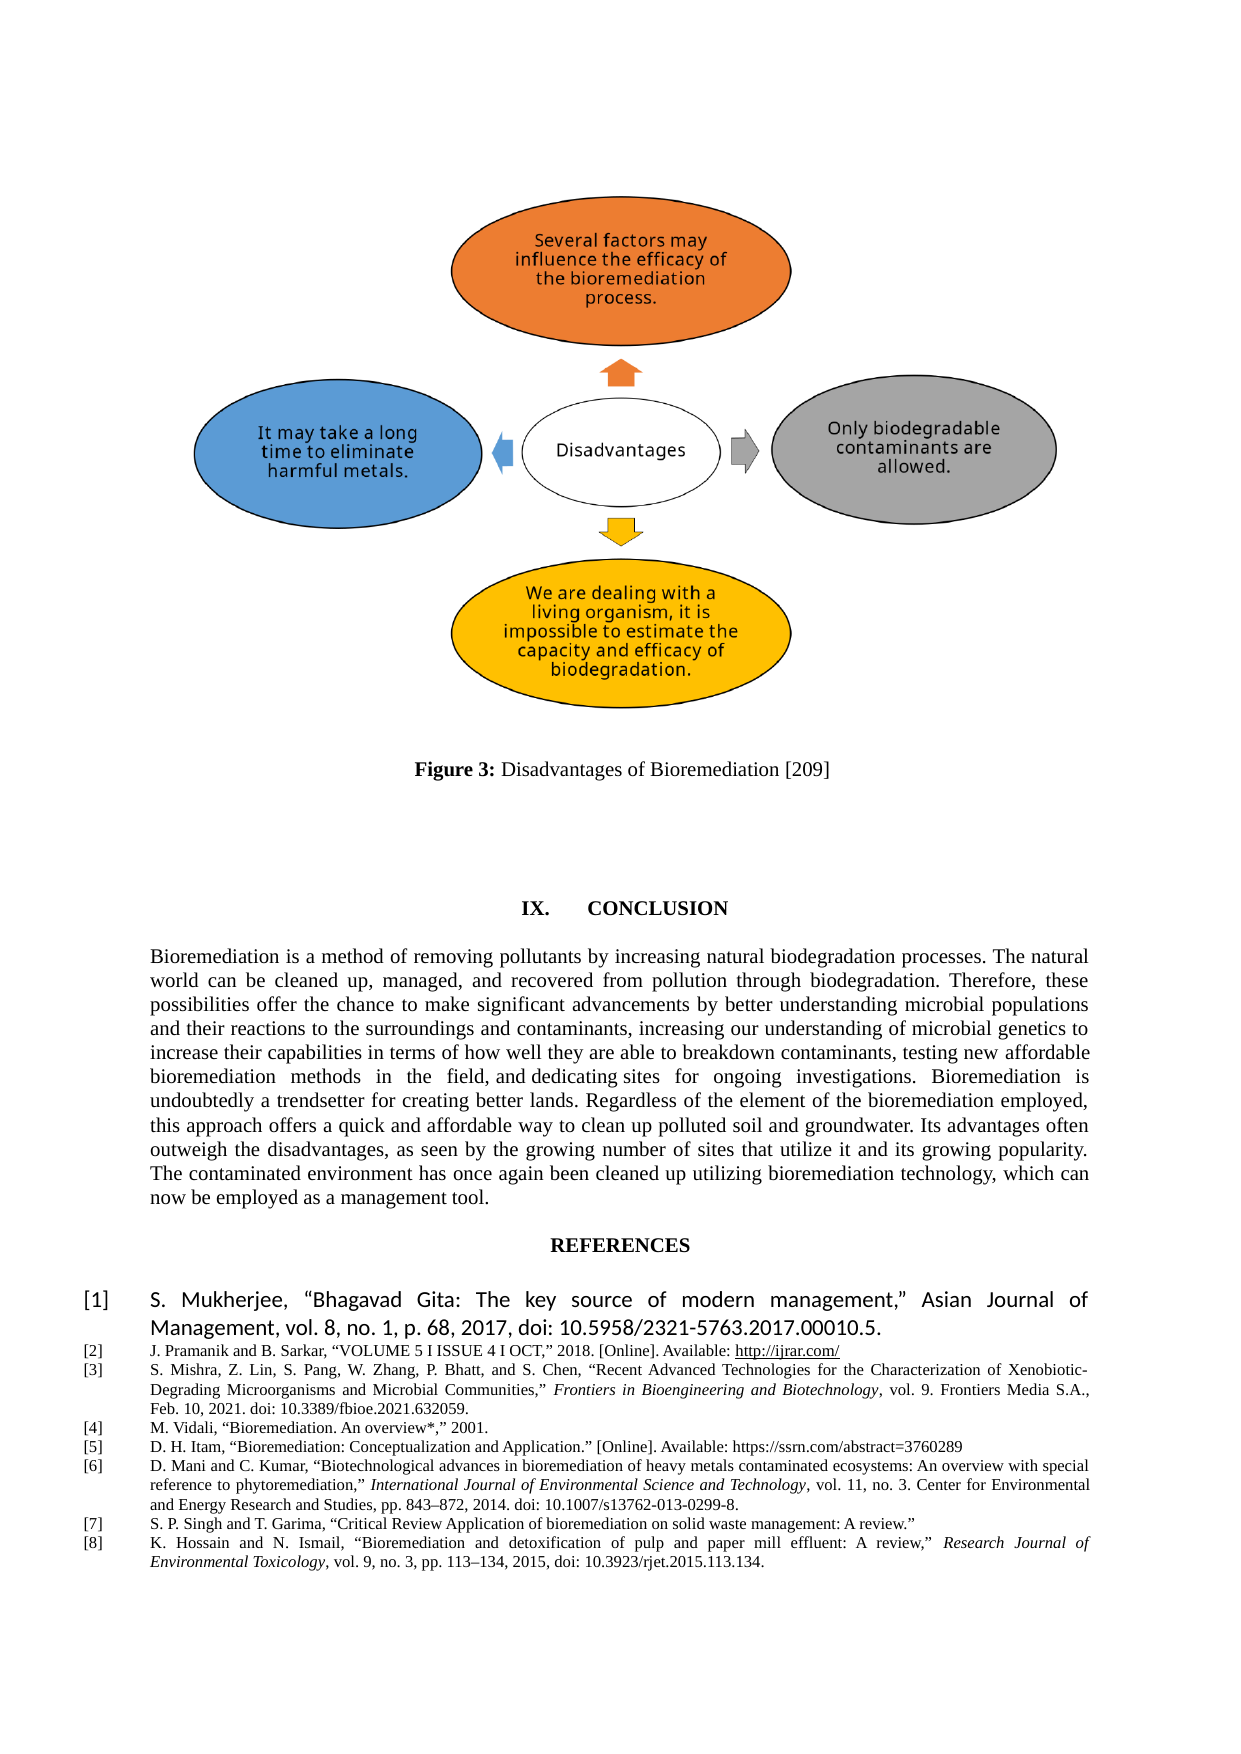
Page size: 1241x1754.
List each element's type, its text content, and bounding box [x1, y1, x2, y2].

subtitle REFERENCES [150, 1233, 1090, 1257]
list CONCLUSION [187, 896, 1090, 920]
picture [149, 188, 1087, 713]
text Bioremediation is a method of removing pollutants by increasing natural biodegradation processes. The natural world can be cleaned up, managed, and recovered from pollution through biodegradation. Therefore, these possibilities offer the chance to make significant advancements by better understanding microbial populations and their reactions to the surroundings and contaminants, increasing our understanding of microbial genetics to increase their capabilities in terms of how well they are able to breakdown contaminants, testing new affordable bioremediation methods in the field, and dedicating sites for ongoing investigations. Bioremediation is undoubtedly a trendsetter for creating better lands. Regardless of the element of the bioremediation employed, this approach offers a quick and affordable way to clean up polluted soil and groundwater. Its advantages often outweigh the disadvantages, as seen by the growing number of sites that utilize it and its growing popularity. The contaminated environment has once again been cleaned up utilizing bioremediation technology, which can now be employed as a management tool. [150, 944, 1090, 1209]
